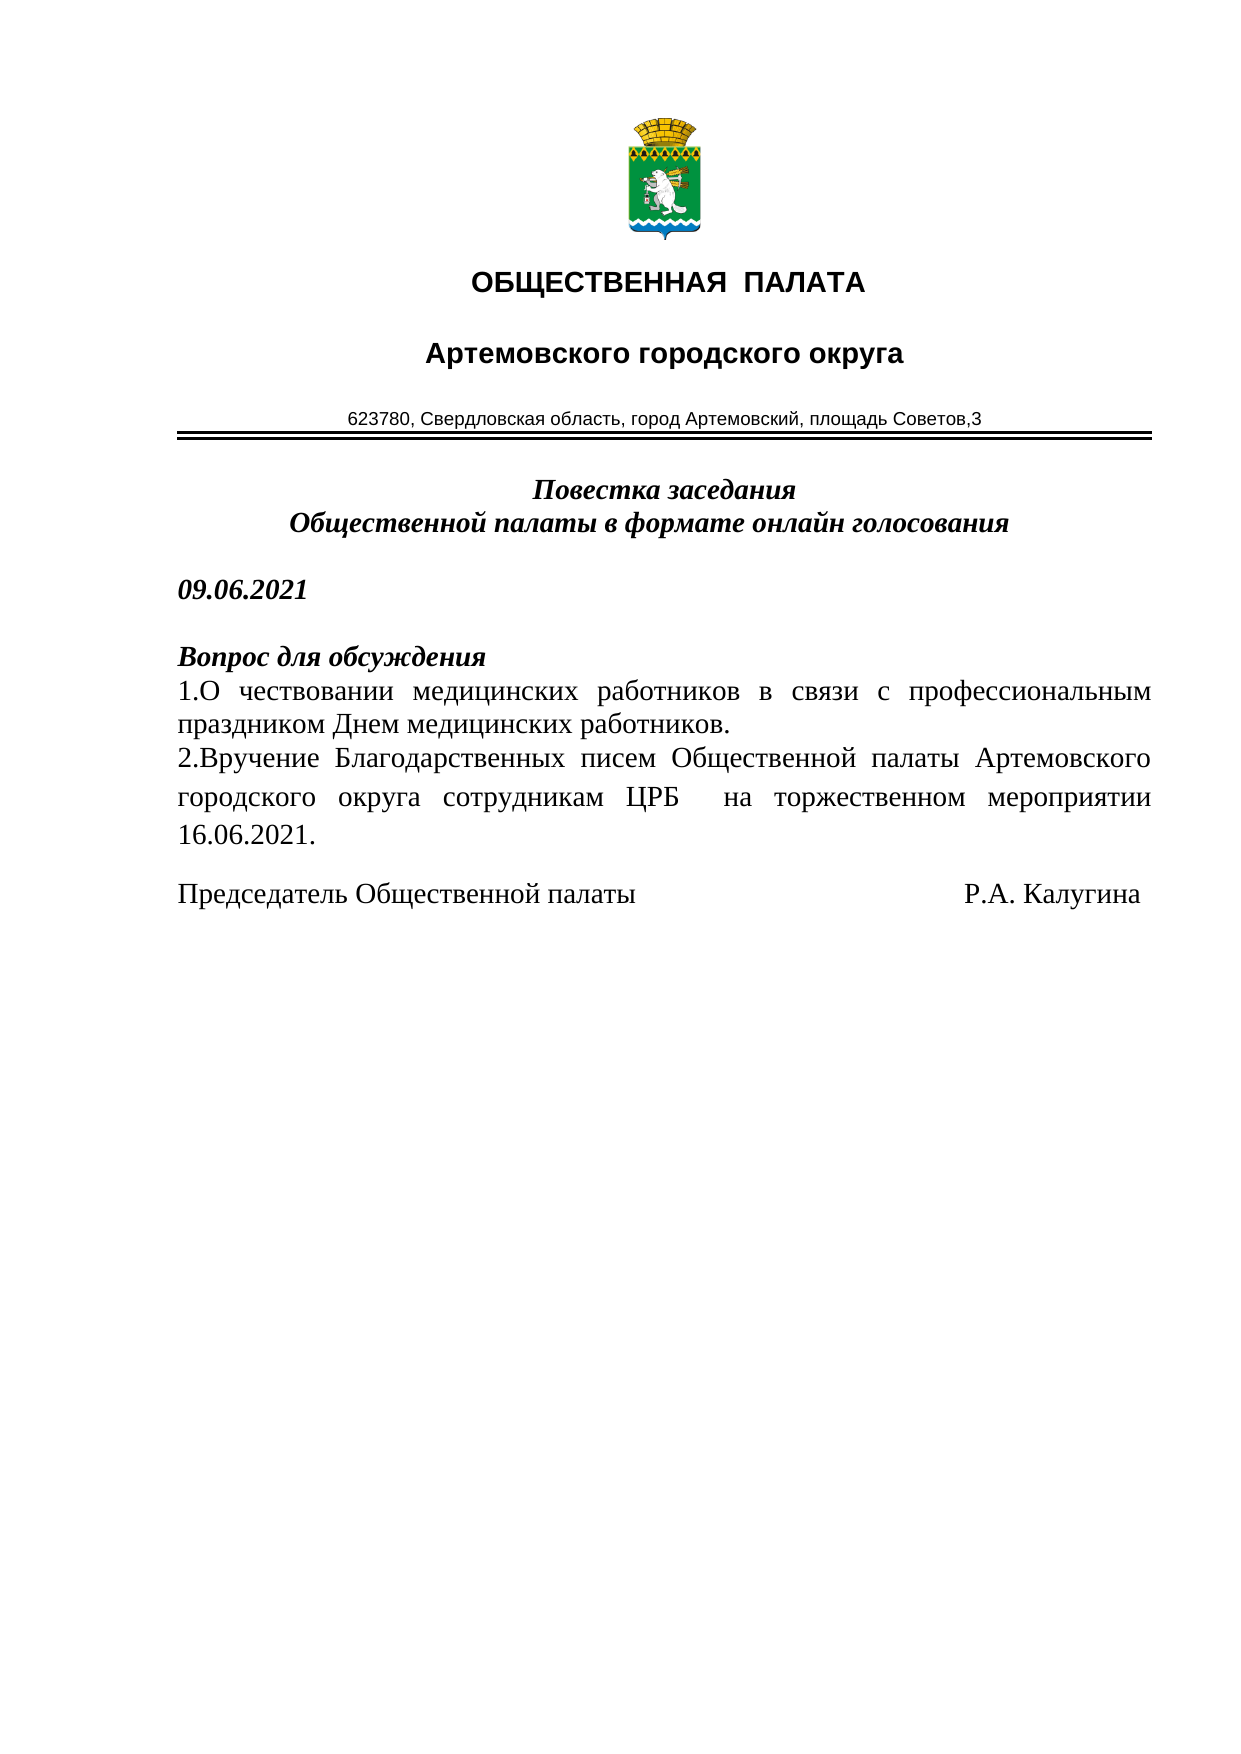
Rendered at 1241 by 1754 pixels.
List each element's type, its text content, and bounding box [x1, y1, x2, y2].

text ОБЩЕСТВЕННАЯ ПАЛАТА [177, 265, 1152, 298]
text 09.06.2021 [177, 572, 1152, 606]
text Общественной палаты в формате онлайн голосования [148, 505, 1152, 539]
text Артемовского городского округа [177, 336, 1152, 370]
text Председатель Общественной палаты Р.А. Калугина [177, 877, 1152, 910]
text 2.Вручение Благодарственных писем Общественной палаты Артемовского городского округа сотрудникам ЦРБ на торжественном мероприятии 16.06.2021. [177, 740, 1152, 851]
picture [628, 118, 701, 240]
text 1.О чествовании медицинских работников в связи с профессиональным праздником Днем медицинских работников. [177, 673, 1152, 740]
text Повестка заседания [177, 472, 1152, 505]
text 623780, Свердловская область, город Артемовский, площадь Советов,3 [177, 407, 1152, 431]
text Вопрос для обсуждения [177, 639, 1152, 673]
